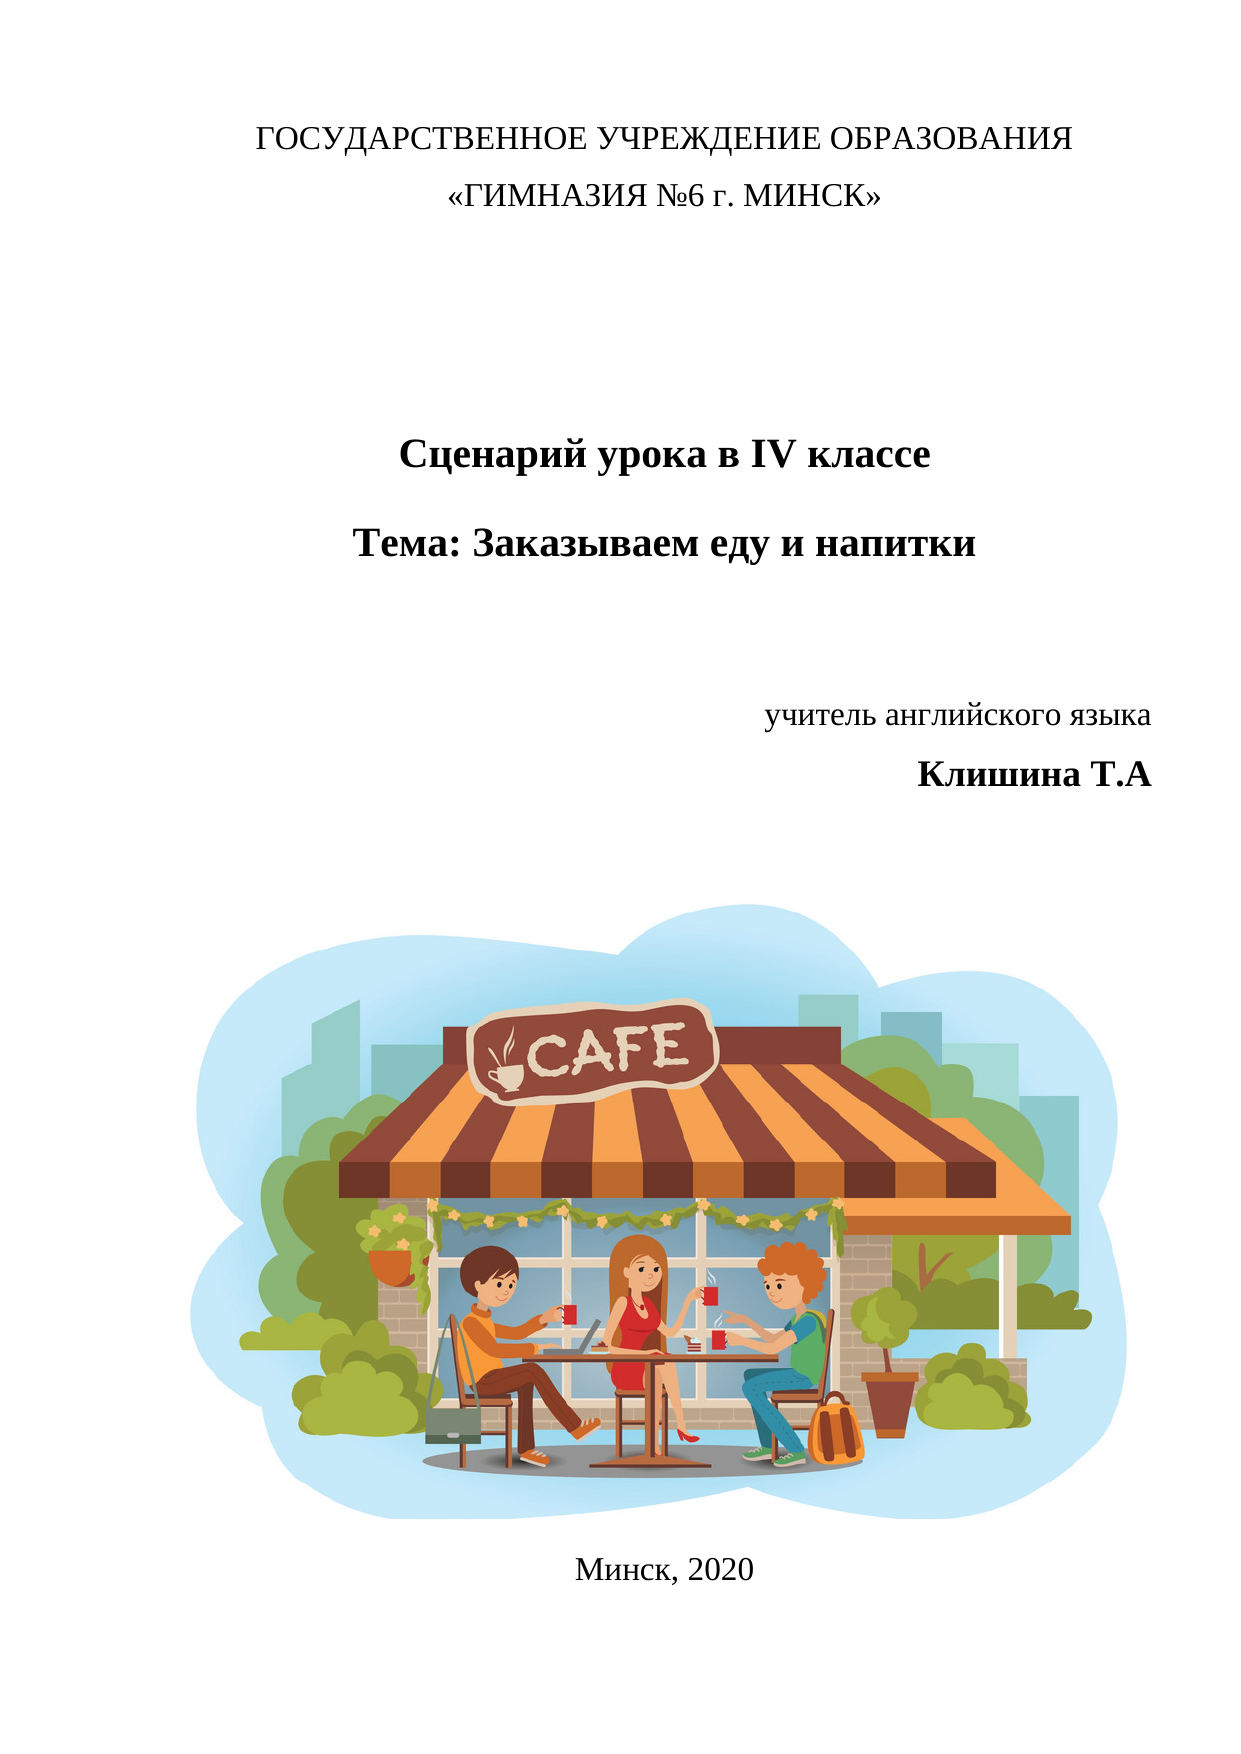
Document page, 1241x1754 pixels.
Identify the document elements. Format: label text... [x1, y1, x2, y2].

text Тема: Заказываем еду и напитки [177, 517, 1152, 565]
text ГОСУДАРСТВЕННОЕ УЧРЕЖДЕНИЕ ОБРАЗОВАНИЯ [177, 118, 1152, 156]
text «ГИМНАЗИЯ №6 г. МИНСК» [177, 176, 1152, 214]
text Минск, 2020 [177, 1549, 1152, 1588]
picture [177, 875, 1152, 1519]
text учитель английского языка [177, 694, 1152, 733]
text Сценарий урока в IV классе [177, 429, 1152, 477]
text Клишина Т.А [177, 752, 1152, 795]
